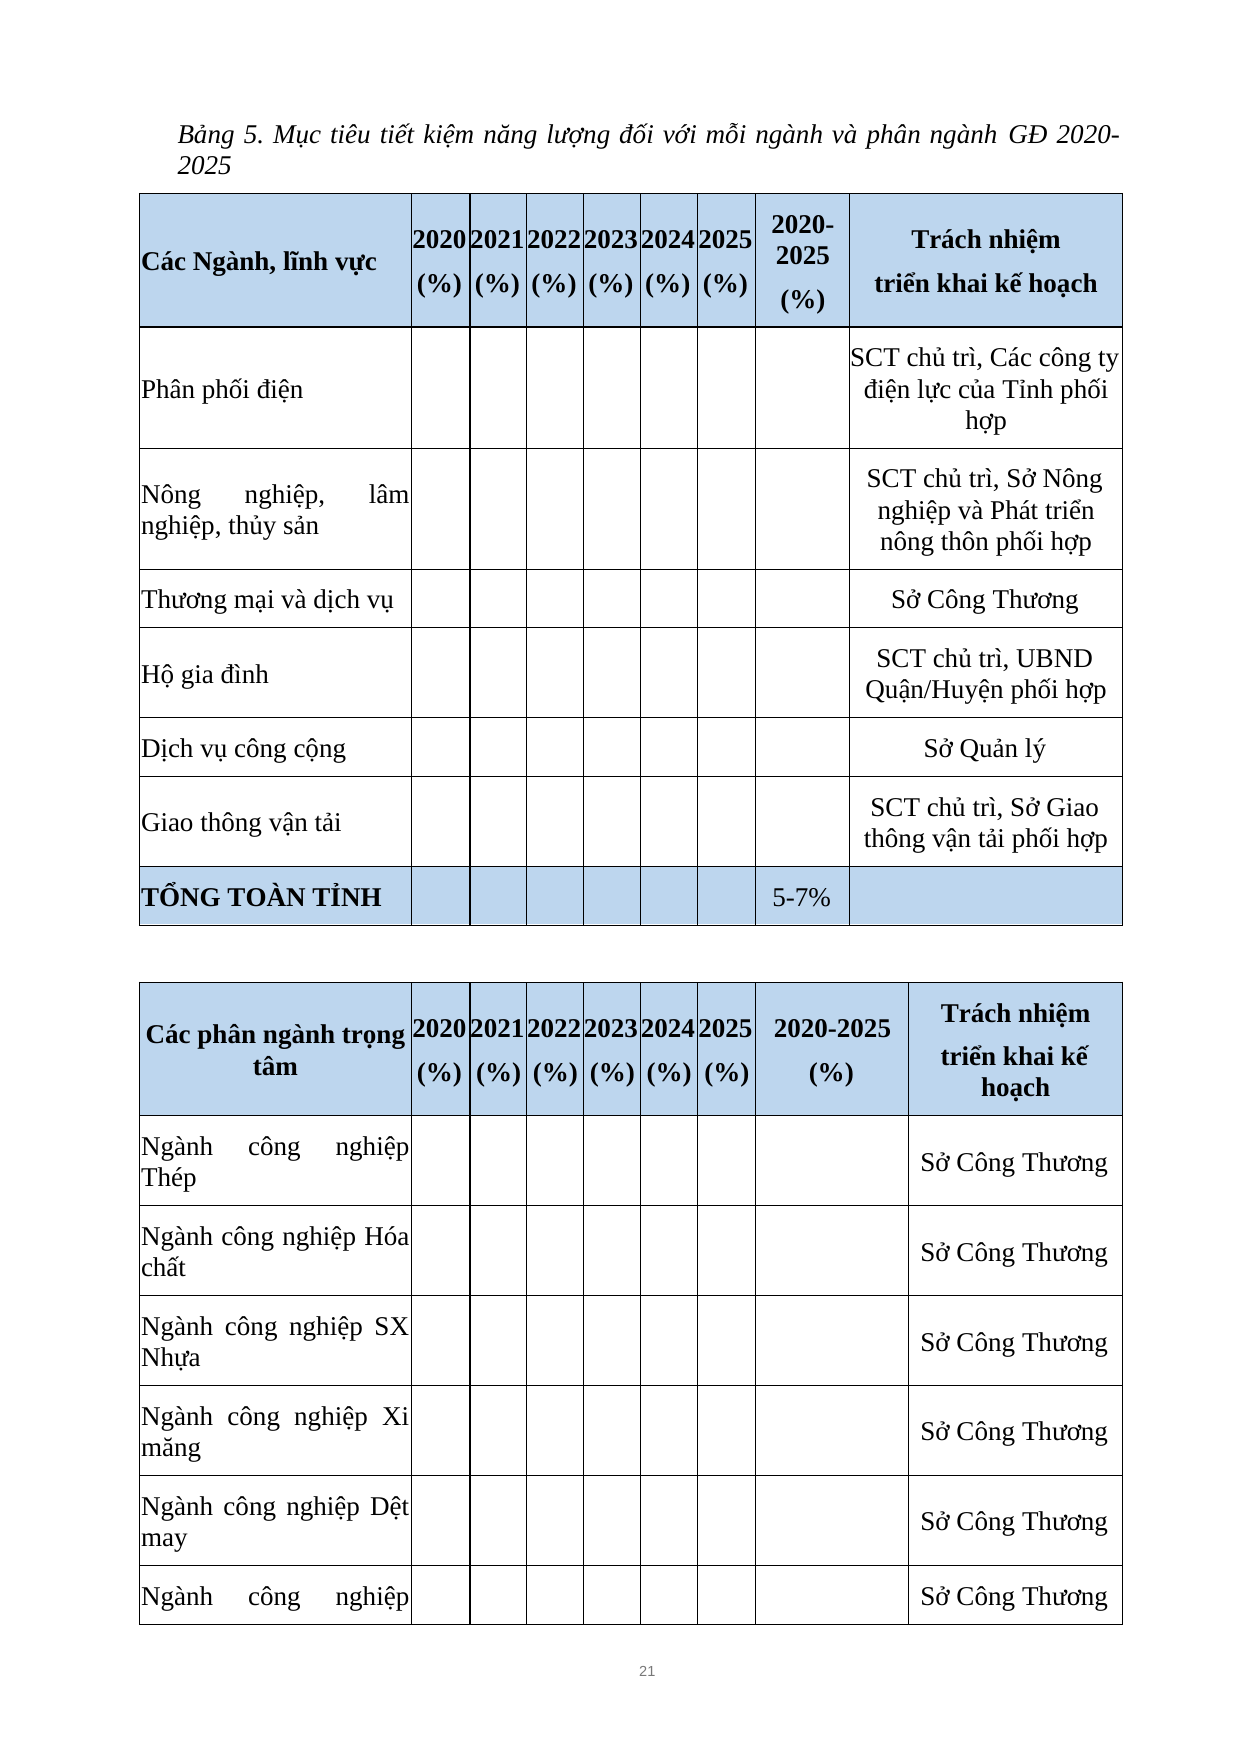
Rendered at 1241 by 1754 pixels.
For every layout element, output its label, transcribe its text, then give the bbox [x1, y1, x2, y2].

table_cell Sở Công Thương [909, 1296, 1122, 1385]
table_cell [527, 1566, 583, 1623]
table_cell [698, 1386, 755, 1475]
table_cell [756, 1386, 908, 1475]
table_cell [584, 1296, 640, 1385]
table_cell [756, 570, 849, 627]
table_cell [584, 1206, 640, 1295]
table_cell Sở Công Thương [909, 1476, 1122, 1565]
table_cell [641, 1116, 697, 1205]
table_cell [527, 1116, 583, 1205]
table_cell [471, 449, 526, 568]
table_cell [756, 449, 849, 568]
table_cell Sở Công Thương [909, 1386, 1122, 1475]
table_cell [584, 1116, 640, 1205]
table_cell [527, 718, 583, 776]
table_cell Sở Công Thương [850, 570, 1122, 627]
table_header 2021 (%) [471, 983, 526, 1115]
table_cell [584, 1476, 640, 1565]
table_cell [756, 1476, 908, 1565]
table_header 2022 (%) [527, 983, 583, 1115]
table_cell [584, 628, 640, 717]
table_header Các Ngành, lĩnh vực [140, 194, 411, 326]
table_cell [641, 570, 697, 627]
table_header 2020 (%) [412, 983, 469, 1115]
table_header 2024 (%) [641, 194, 697, 326]
table_cell Nông nghiệp, lâm nghiệp, thủy sản [140, 449, 411, 568]
table_cell [698, 867, 755, 924]
table_cell [584, 449, 640, 568]
table_header 2020 (%) [412, 194, 469, 326]
table_cell [584, 867, 640, 924]
table_cell [471, 1476, 526, 1565]
table_cell [698, 1476, 755, 1565]
table_cell [698, 1206, 755, 1295]
table_cell SCT chủ trì, Sở Nông nghiệp và Phát triển nông thôn phối hợp [850, 449, 1122, 568]
table_header 2020-2025 (%) [756, 983, 908, 1115]
table_cell [756, 777, 849, 866]
table_cell [698, 1116, 755, 1205]
table_cell [698, 1566, 755, 1623]
table_header 2025 (%) [698, 983, 755, 1115]
table_cell Thương mại và dịch vụ [140, 570, 411, 627]
table_cell [584, 1386, 640, 1475]
table_cell [641, 628, 697, 717]
table_cell [412, 328, 469, 447]
table_cell [412, 1566, 469, 1623]
table_cell [527, 449, 583, 568]
table_cell [412, 1386, 469, 1475]
table_cell [584, 328, 640, 447]
table_cell [412, 718, 469, 776]
table_header 2021 (%) [471, 194, 526, 326]
table_cell Dịch vụ công cộng [140, 718, 411, 776]
table_cell [471, 718, 526, 776]
table_cell [641, 1296, 697, 1385]
table_cell [641, 449, 697, 568]
table_header Trách nhiệm triển khai kế hoạch [850, 194, 1122, 326]
table_cell [584, 718, 640, 776]
table_cell [471, 867, 526, 924]
table_cell [698, 777, 755, 866]
table_cell Hộ gia đình [140, 628, 411, 717]
table_cell [527, 628, 583, 717]
table_cell [641, 1386, 697, 1475]
table_header Trách nhiệm triển khai kế hoạch [909, 983, 1122, 1115]
table_cell Phân phối điện [140, 328, 411, 447]
table_header 2022 (%) [527, 194, 583, 326]
table_cell [641, 867, 697, 924]
table_cell Sở Quản lý [850, 718, 1122, 776]
table_cell [584, 777, 640, 866]
table_cell [698, 570, 755, 627]
table_cell [756, 1296, 908, 1385]
table_cell [756, 628, 849, 717]
table_cell [527, 570, 583, 627]
table_cell [584, 1566, 640, 1623]
table_cell Ngành công nghiệp Dệt may [140, 1476, 411, 1565]
table_cell [756, 718, 849, 776]
table_cell SCT chủ trì, Các công ty điện lực của Tỉnh phối hợp [850, 328, 1122, 447]
table_cell [412, 777, 469, 866]
table_cell Ngành công nghiệp Thép [140, 1116, 411, 1205]
table_header 2024 (%) [641, 983, 697, 1115]
table_cell [527, 328, 583, 447]
table_cell TỔNG TOÀN TỈNH [140, 867, 411, 924]
table_header 2020-2025 (%) [756, 194, 849, 326]
table_header 2025 (%) [698, 194, 755, 326]
table_cell Giao thông vận tải [140, 777, 411, 866]
table_cell [412, 1296, 469, 1385]
table_cell [471, 628, 526, 717]
table_cell [698, 1296, 755, 1385]
table_cell [471, 777, 526, 866]
table_cell [471, 1116, 526, 1205]
table_cell [471, 1386, 526, 1475]
table_cell Sở Công Thương [909, 1206, 1122, 1295]
table_cell [641, 1206, 697, 1295]
table_cell [698, 328, 755, 447]
table_header 2023 (%) [584, 194, 640, 326]
table_header 2023 (%) [584, 983, 640, 1115]
table_cell [756, 328, 849, 447]
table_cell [140, 1566, 411, 1623]
table_cell [641, 1566, 697, 1623]
table_cell [471, 570, 526, 627]
table_cell [756, 1116, 908, 1205]
table_cell [471, 1296, 526, 1385]
table_cell [527, 867, 583, 924]
table_cell [471, 328, 526, 447]
table_cell [527, 777, 583, 866]
table_cell [527, 1386, 583, 1475]
table_cell [471, 1206, 526, 1295]
table_cell [698, 718, 755, 776]
text Bảng 5. Mục tiêu tiết kiệm năng lượng đối với mỗi ngành và phân ngành GĐ 2020- 2025 [177, 118, 1122, 180]
table_cell [412, 1116, 469, 1205]
table_cell [527, 1206, 583, 1295]
table_cell [698, 449, 755, 568]
table_cell [698, 628, 755, 717]
table_cell [641, 777, 697, 866]
table_cell [756, 1206, 908, 1295]
table_cell [756, 1566, 908, 1623]
table_cell [641, 1476, 697, 1565]
table_cell Ngành công nghiệp Hóa chất [140, 1206, 411, 1295]
table_cell Sở Công Thương [909, 1566, 1122, 1623]
table_cell [412, 449, 469, 568]
table_cell [471, 1566, 526, 1623]
table_cell Ngành công nghiệp Xi măng [140, 1386, 411, 1475]
table_cell SCT chủ trì, UBND Quận/Huyện phối hợp [850, 628, 1122, 717]
table_cell [641, 328, 697, 447]
table_cell [412, 1206, 469, 1295]
table_cell [584, 570, 640, 627]
table_cell [412, 1476, 469, 1565]
table_cell [527, 1476, 583, 1565]
table_cell [412, 570, 469, 627]
table_cell SCT chủ trì, Sở Giao thông vận tải phối hợp [850, 777, 1122, 866]
table_cell Sở Công Thương [909, 1116, 1122, 1205]
table_header Các phân ngành trọng tâm [140, 983, 411, 1115]
table_cell Ngành công nghiệp SX Nhựa [140, 1296, 411, 1385]
table_cell [527, 1296, 583, 1385]
table_cell [641, 718, 697, 776]
table_cell [850, 867, 1122, 924]
table_cell [412, 628, 469, 717]
table_cell 5-7% [756, 867, 849, 924]
table_cell [412, 867, 469, 924]
